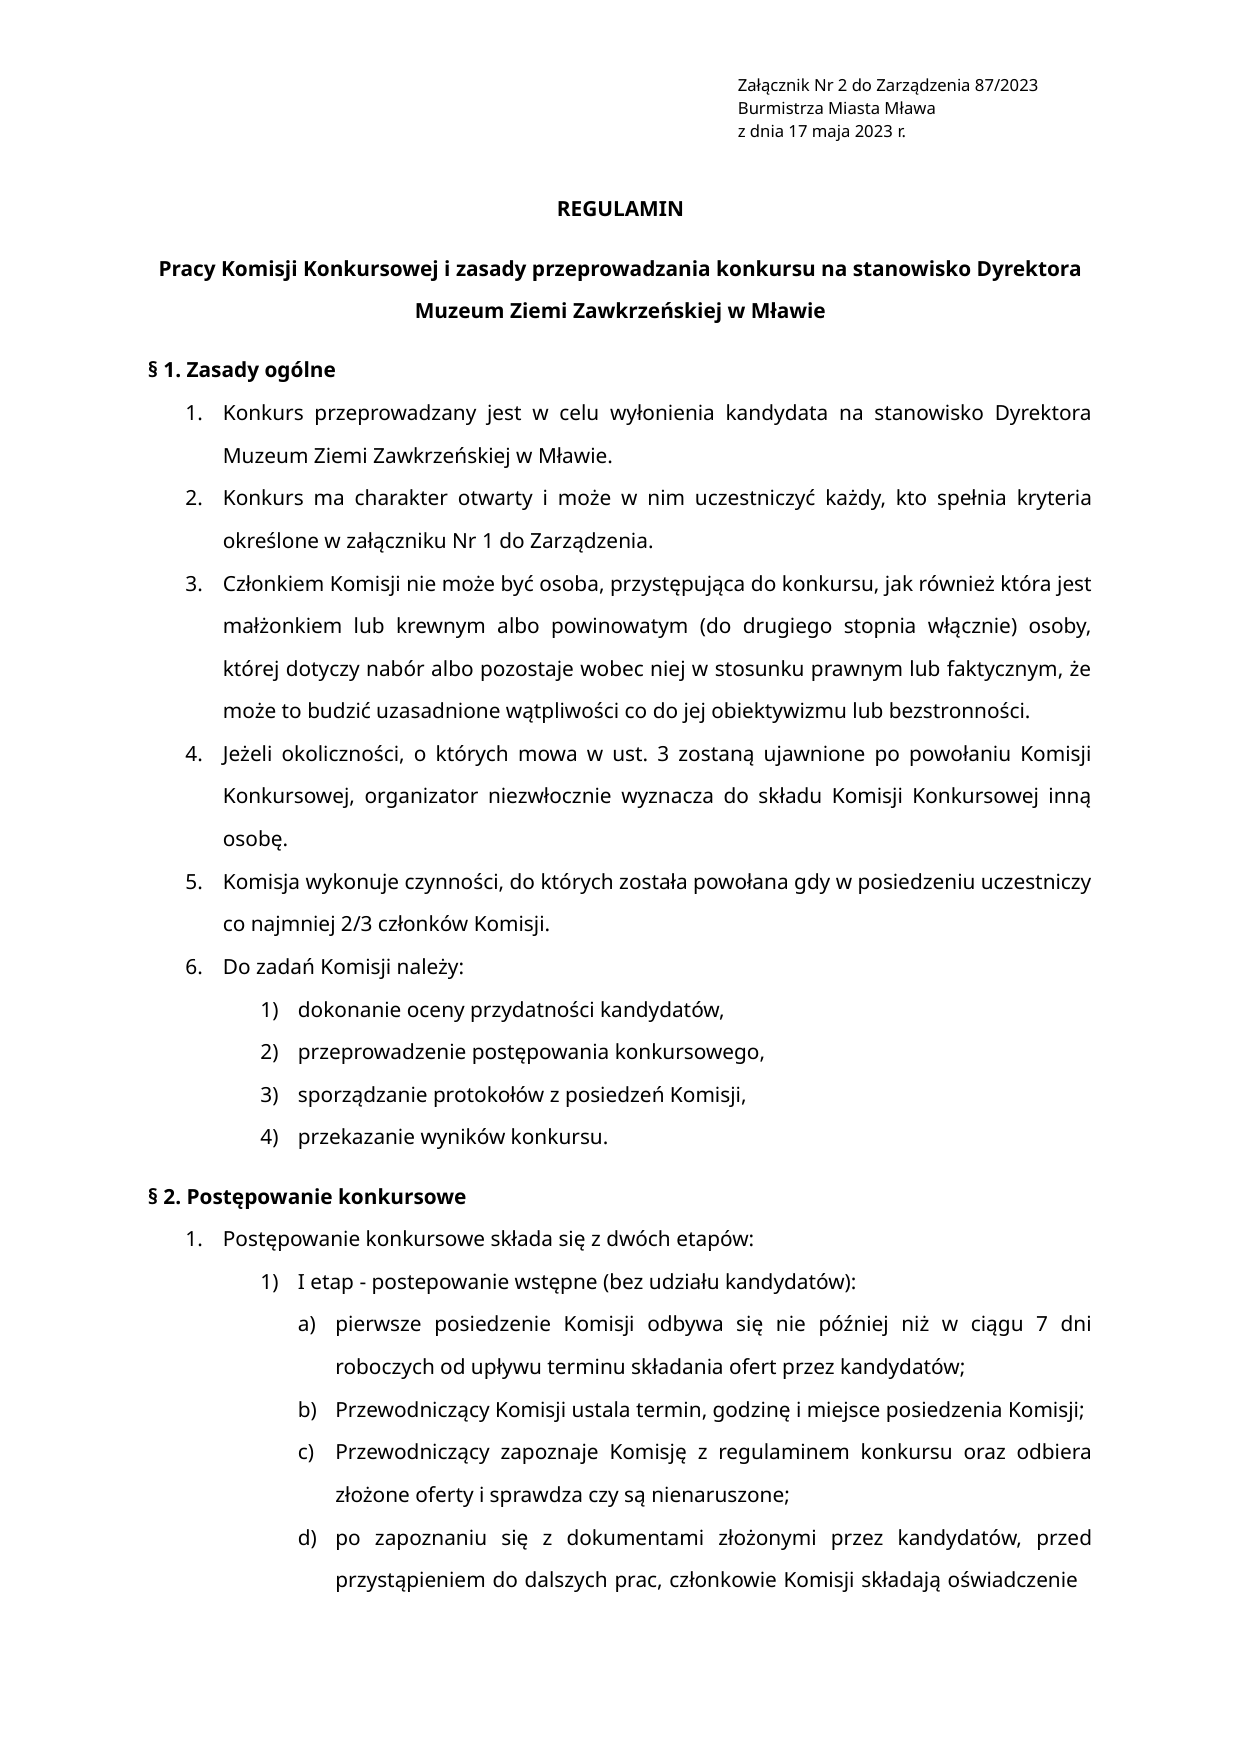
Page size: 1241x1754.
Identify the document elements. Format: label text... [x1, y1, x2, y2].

list przeprowadzenie postępowania konkursowego, [260, 1037, 1093, 1066]
list przekazanie wyników konkursu. [260, 1122, 1093, 1151]
list Przewodniczący Komisji ustala termin, godzinę i miejsce posiedzenia Komisji; [298, 1395, 1093, 1423]
text § 1. Zasady ogólne [148, 356, 1093, 384]
list Konkurs przeprowadzany jest w celu wyłonienia kandydata na stanowisko Dyrektora Muzeum Ziemi Zawkrzeńskiej w Mławie. [185, 398, 1093, 469]
list Komisja wykonuje czynności, do których została powołana gdy w posiedzeniu uczestniczy co najmniej 2/3 członków Komisji. [185, 867, 1093, 938]
list dokonanie oceny przydatności kandydatów, [260, 995, 1093, 1023]
list Postępowanie konkursowe składa się z dwóch etapów: [185, 1224, 1093, 1253]
text REGULAMIN [148, 194, 1093, 223]
list sporządzanie protokołów z posiedzeń Komisji, [260, 1080, 1093, 1108]
list I etap - postepowanie wstępne (bez udziału kandydatów): [260, 1267, 1093, 1295]
list Do zadań Komisji należy: [185, 952, 1093, 981]
list pierwsze posiedzenie Komisji odbywa się nie później niż w ciągu 7 dni roboczych od upływu terminu składania ofert przez kandydatów; [298, 1309, 1093, 1381]
list Konkurs ma charakter otwarty i może w nim uczestniczyć każdy, kto spełnia kryteria określone w załączniku Nr 1 do Zarządzenia. [185, 483, 1093, 554]
list Jeżeli okoliczności, o których mowa w ust. 3 zostaną ujawnione po powołaniu Komisji Konkursowej, organizator niezwłocznie wyznacza do składu Komisji Konkursowej inną osobę. [185, 739, 1093, 853]
list Przewodniczący zapoznaje Komisję z regulaminem konkursu oraz odbiera złożone oferty i sprawdza czy są nienaruszone; [298, 1437, 1093, 1508]
list Członkiem Komisji nie może być osoba, przystępująca do konkursu, jak również która jest małżonkiem lub krewnym albo powinowatym (do drugiego stopnia włącznie) osoby, której dotyczy nabór albo pozostaje wobec niej w stosunku prawnym lub faktycznym, że może to budzić uzasadnione wątpliwości co do jej obiektywizmu lub bezstronności. [185, 569, 1093, 725]
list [298, 1523, 1093, 1594]
text Pracy Komisji Konkursowej i zasady przeprowadzania konkursu na stanowisko Dyrektora Muzeum Ziemi Zawkrzeńskiej w Mławie [148, 254, 1093, 325]
text § 2. Postępowanie konkursowe [148, 1182, 1093, 1210]
